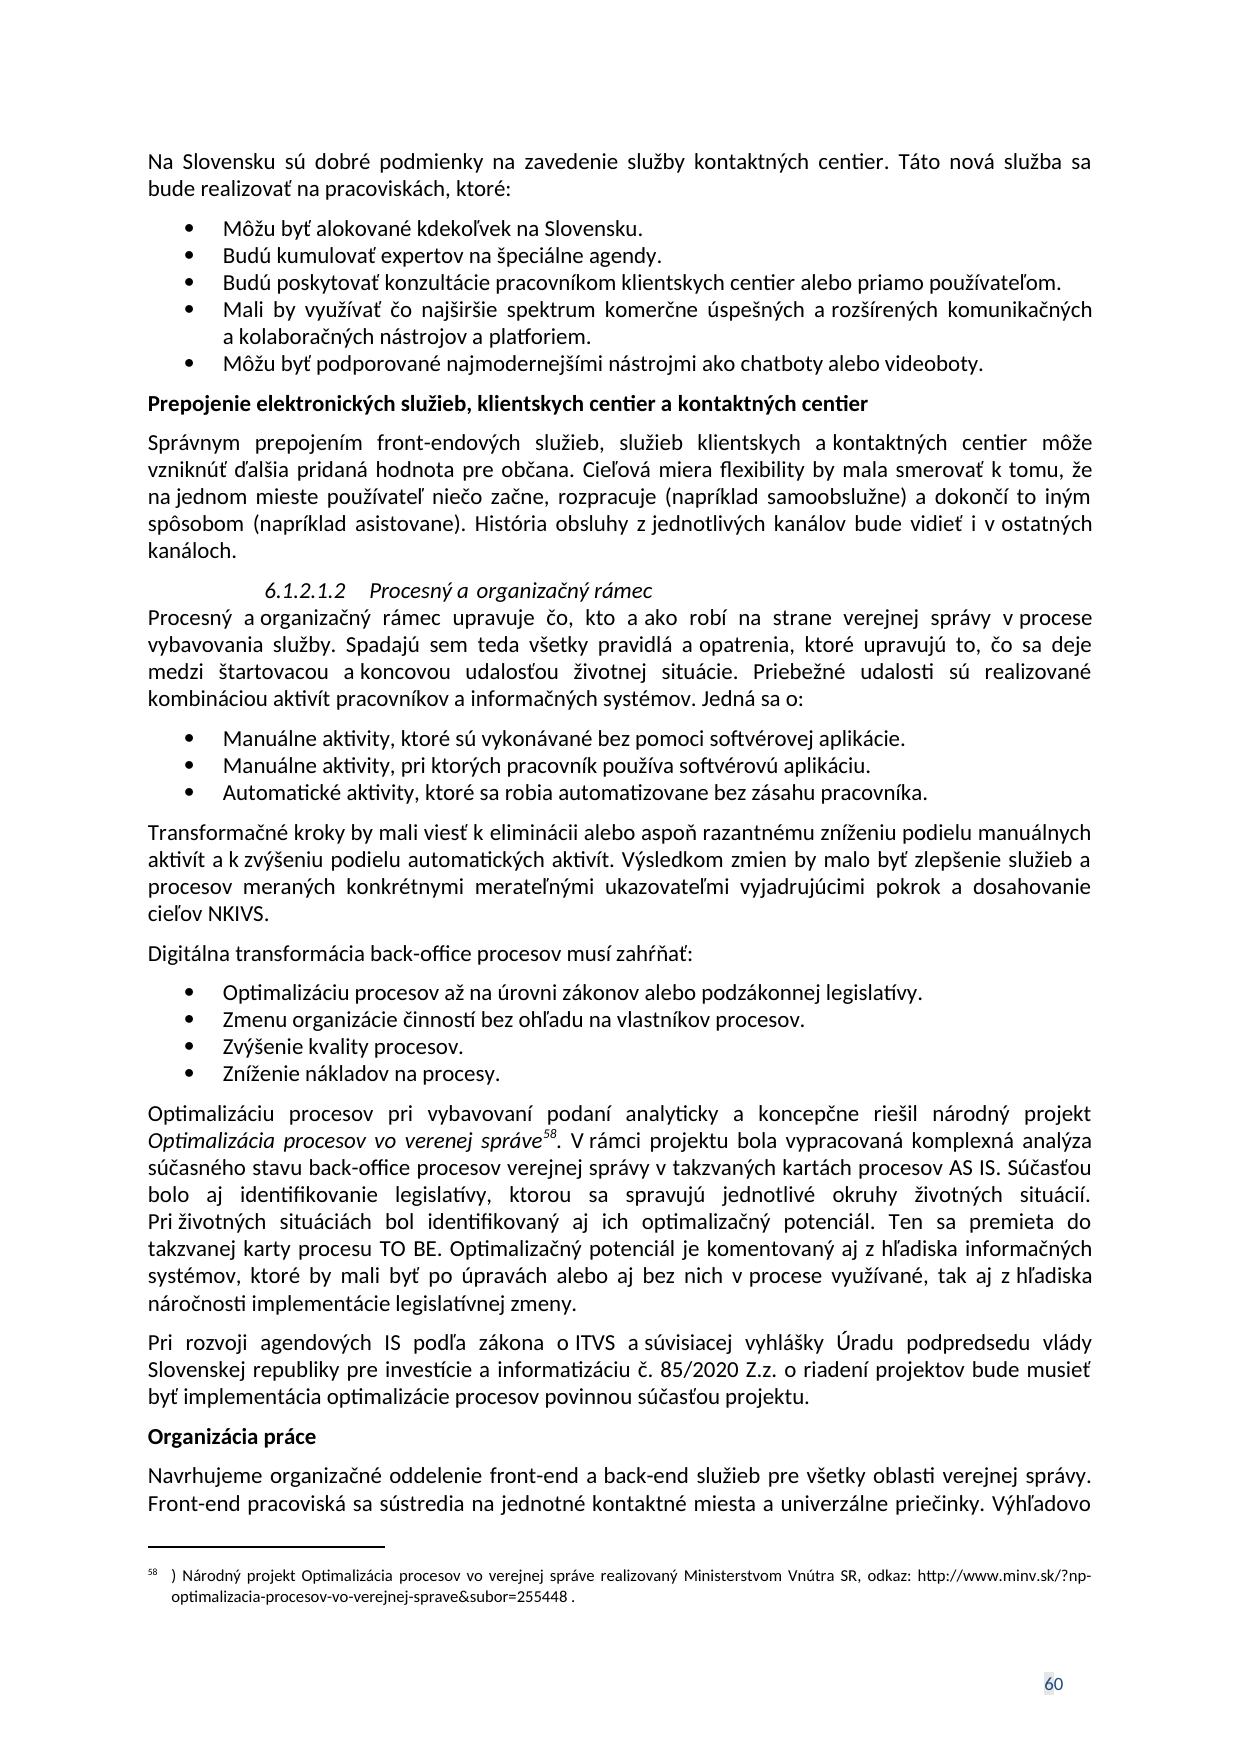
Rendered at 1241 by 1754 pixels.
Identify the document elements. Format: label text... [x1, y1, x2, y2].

list Optimalizáciu procesov až na úrovni zákonov alebo podzákonnej legislatívy. [185, 979, 1093, 1006]
list Manuálne aktivity, pri ktorých pracovník používa softvérovú aplikáciu. [185, 752, 1093, 779]
list Budú kumulovať expertov na špeciálne agendy. [185, 241, 1093, 268]
list Zmenu organizácie činností bez ohľadu na vlastníkov procesov. [185, 1006, 1093, 1033]
list Môžu byť podporované najmodernejšími nástrojmi ako chatboty alebo videoboty. [185, 350, 1093, 377]
text Prepojenie elektronických služieb, klientskych centier a kontaktných centier [148, 389, 1093, 416]
text Optimalizáciu procesov pri vybavovaní podaní analyticky a koncepčne riešil národný projekt Optimalizácia procesov vo verenej správe. V rámci projektu bola vypracovaná komplexná analýza súčasného stavu back-office procesov verejnej správy v takzvaných kartách procesov AS IS. Súčasťou bolo aj identifikovanie legislatívy, ktorou sa spravujú jednotlivé okruhy životných situácií. Pri životných situáciách bol identifikovaný aj ich optimalizačný potenciál. Ten sa premieta do takzvanej karty procesu TO BE. Optimalizačný potenciál je komentovaný aj z hľadiska informačných systémov, ktoré by mali byť po úpravách alebo aj bez nich v procese využívané, tak aj z hľadiska náročnosti implementácie legislatívnej zmeny. [148, 1100, 1093, 1316]
list Budú poskytovať konzultácie pracovníkom klientskych centier alebo priamo používateľom. [185, 268, 1093, 296]
list Zvýšenie kvality procesov. [185, 1033, 1093, 1060]
list Mali by využívať čo najširšie spektrum komerčne úspešných a rozšírených komunikačných a kolaboračných nástrojov a platforiem. [185, 296, 1093, 350]
list Manuálne aktivity, ktoré sú vykonávané bez pomoci softvérovej aplikácie. [185, 725, 1093, 752]
text Pri rozvoji agendových IS podľa zákona o ITVS a súvisiacej vyhlášky Úradu podpredsedu vlády Slovenskej republiky pre investície a informatizáciu č. 85/2020 Z.z. o riadení projektov bude musieť byť implementácia optimalizácie procesov povinnou súčasťou projektu. [148, 1329, 1093, 1410]
text Procesný a organizačný rámec upravuje čo, kto a ako robí na strane verejnej správy v procese vybavovania služby. Spadajú sem teda všetky pravidlá a opatrenia, ktoré upravujú to, čo sa deje medzi štartovacou a koncovou udalosťou životnej situácie. Priebežné udalosti sú realizované kombináciou aktivít pracovníkov a informačných systémov. Jedná sa o: [148, 604, 1093, 712]
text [148, 1462, 1093, 1516]
text Transformačné kroky by mali viesť k eliminácii alebo aspoň razantnému zníženiu podielu manuálnych aktivít a k zvýšeniu podielu automatických aktivít. Výsledkom zmien by malo byť zlepšenie služieb a procesov meraných konkrétnymi merateľnými ukazovateľmi vyjadrujúcimi pokrok a dosahovanie cieľov NKIVS. [148, 818, 1093, 927]
text Organizácia práce [148, 1423, 1093, 1450]
list Môžu byť alokované kdekoľvek na Slovensku. [185, 214, 1093, 241]
list Zníženie nákladov na procesy. [185, 1060, 1093, 1087]
list Automatické aktivity, ktoré sa robia automatizovane bez zásahu pracovníka. [185, 779, 1093, 806]
text Správnym prepojením front-endových služieb, služieb klientskych a kontaktných centier môže vzniknúť ďalšia pridaná hodnota pre občana. Cieľová miera flexibility by mala smerovať k tomu, že na jednom mieste používateľ niečo začne, rozpracuje (napríklad samoobslužne) a dokončí to iným spôsobom (napríklad asistovane). História obsluhy z jednotlivých kanálov bude vidieť i v ostatných kanáloch. [148, 429, 1093, 564]
text Digitálna transformácia back-office procesov musí zahŕňať: [148, 939, 1093, 966]
subtitle Procesný a organizačný rámec [264, 577, 1093, 604]
text Na Slovensku sú dobré podmienky na zavedenie služby kontaktných centier. Táto nová služba sa bude realizovať na pracoviskách, ktoré: [148, 148, 1093, 202]
